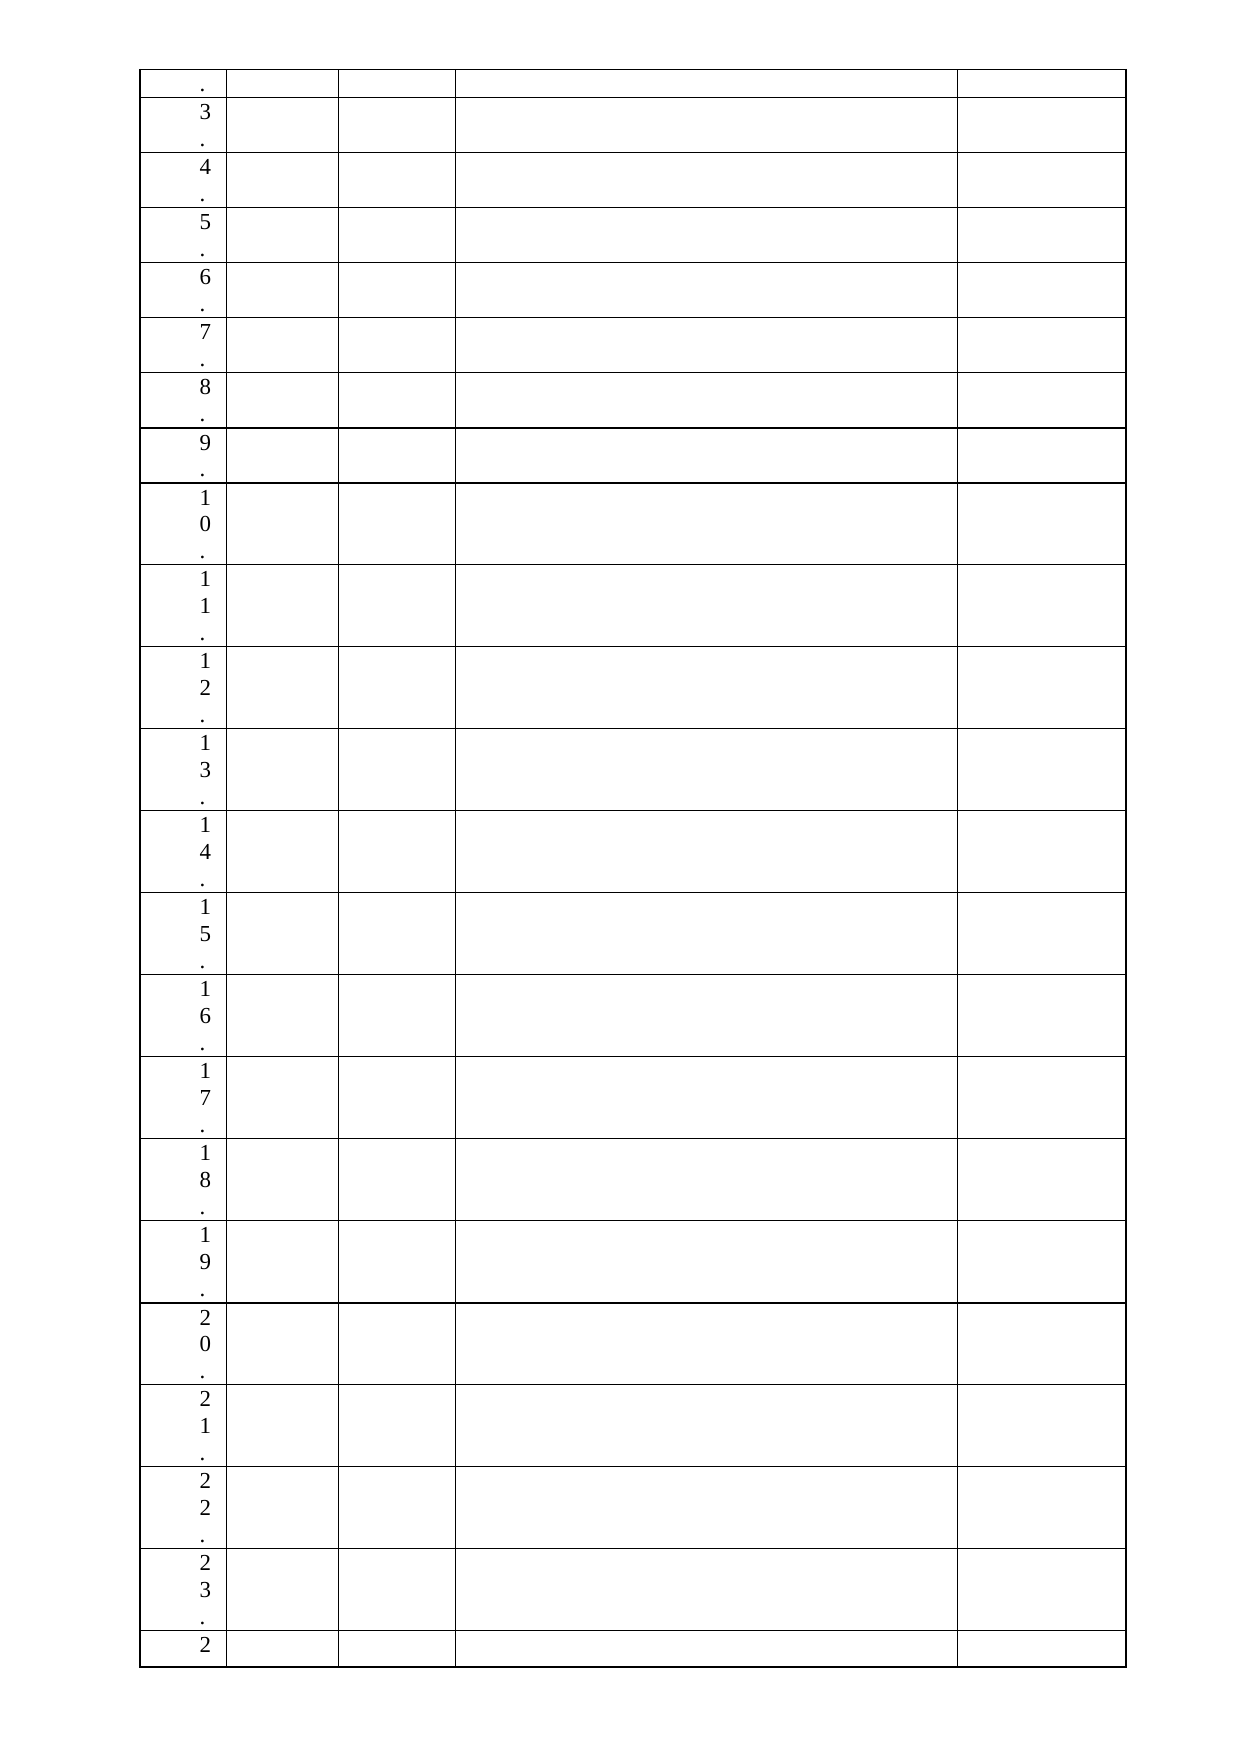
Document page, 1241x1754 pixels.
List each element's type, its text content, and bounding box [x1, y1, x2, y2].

table_cell [958, 484, 1125, 564]
table_cell [958, 811, 1125, 892]
table_cell [227, 565, 338, 646]
table_cell [456, 1549, 957, 1630]
table_cell [958, 318, 1125, 372]
table_cell [958, 1057, 1125, 1138]
table_cell 22. [141, 1467, 226, 1548]
table_cell [456, 429, 957, 482]
table_cell [456, 1467, 957, 1548]
table_cell 24. [141, 1631, 226, 1666]
table_cell [958, 1139, 1125, 1220]
table_cell 7. [141, 318, 226, 372]
table_cell 16. [141, 975, 226, 1056]
table_cell [958, 429, 1125, 482]
table_cell [456, 1631, 957, 1666]
table_cell 2. [141, 70, 226, 97]
table_cell [339, 1221, 455, 1302]
table_cell [339, 98, 455, 152]
table_cell [339, 373, 455, 427]
table_cell [227, 975, 338, 1056]
table_cell [227, 1631, 338, 1666]
table_cell [958, 1549, 1125, 1630]
table_cell [227, 1221, 338, 1302]
table_cell [227, 647, 338, 728]
table_cell [339, 1467, 455, 1548]
table_cell [339, 975, 455, 1056]
table_cell [339, 1631, 455, 1666]
table_cell [227, 208, 338, 262]
table_cell [456, 565, 957, 646]
table_cell [339, 893, 455, 974]
table_cell [339, 729, 455, 810]
table_cell [227, 1057, 338, 1138]
table_cell 6. [141, 263, 226, 317]
table_cell [958, 1304, 1125, 1384]
table_cell [227, 1304, 338, 1384]
table_cell 23. [141, 1549, 226, 1630]
table_cell 12. [141, 647, 226, 728]
table_cell [958, 263, 1125, 317]
table_cell [227, 429, 338, 482]
table_cell [227, 729, 338, 810]
table_cell [227, 153, 338, 207]
table_cell [339, 153, 455, 207]
table_cell [958, 153, 1125, 207]
table_cell [958, 893, 1125, 974]
table_cell [339, 429, 455, 482]
table_cell [958, 208, 1125, 262]
table_cell [456, 1221, 957, 1302]
table_cell [227, 98, 338, 152]
table_cell [456, 1385, 957, 1466]
table_cell [958, 1221, 1125, 1302]
table_cell [456, 1057, 957, 1138]
table_cell [456, 153, 957, 207]
table_cell 8. [141, 373, 226, 427]
table_cell [339, 1549, 455, 1630]
table_cell [456, 98, 957, 152]
table_cell [456, 373, 957, 427]
table_cell [227, 484, 338, 564]
table_cell [339, 1057, 455, 1138]
table_cell [958, 975, 1125, 1056]
table_cell [339, 1385, 455, 1466]
table_cell 5. [141, 208, 226, 262]
table_cell [227, 70, 338, 97]
table_cell [339, 1139, 455, 1220]
table_cell [456, 975, 957, 1056]
table_cell [456, 263, 957, 317]
table_cell [227, 893, 338, 974]
table_cell [958, 1385, 1125, 1466]
table_cell [456, 647, 957, 728]
table_cell 18. [141, 1139, 226, 1220]
table_cell [227, 1385, 338, 1466]
table_cell [958, 647, 1125, 728]
table_cell 20. [141, 1304, 226, 1384]
table_cell [958, 70, 1125, 97]
table_cell 19. [141, 1221, 226, 1302]
table_cell [227, 263, 338, 317]
table_cell [339, 263, 455, 317]
table_cell [958, 1631, 1125, 1666]
table_cell [958, 729, 1125, 810]
table_cell [456, 1304, 957, 1384]
table_cell 13. [141, 729, 226, 810]
table_cell [958, 565, 1125, 646]
table_cell [227, 1467, 338, 1548]
table_cell [456, 484, 957, 564]
table_cell 15. [141, 893, 226, 974]
table_cell [227, 811, 338, 892]
table_cell [339, 318, 455, 372]
table_cell 3. [141, 98, 226, 152]
table_cell [958, 98, 1125, 152]
table_cell [456, 70, 957, 97]
table_cell 9. [141, 429, 226, 482]
table_cell [456, 208, 957, 262]
table_cell [339, 208, 455, 262]
table_cell 17. [141, 1057, 226, 1138]
table_cell 14. [141, 811, 226, 892]
table_cell [456, 1139, 957, 1220]
table_cell [958, 373, 1125, 427]
table_cell [339, 565, 455, 646]
table_cell [339, 811, 455, 892]
table_cell [339, 1304, 455, 1384]
table_cell [227, 1549, 338, 1630]
table_cell [456, 729, 957, 810]
table_cell 10. [141, 484, 226, 564]
table_cell [456, 811, 957, 892]
table_cell 4. [141, 153, 226, 207]
table_cell [958, 1467, 1125, 1548]
table_cell [227, 373, 338, 427]
table_cell [227, 318, 338, 372]
table_cell 21. [141, 1385, 226, 1466]
table_cell [339, 647, 455, 728]
table_cell [456, 893, 957, 974]
table_cell 11. [141, 565, 226, 646]
table_cell [339, 484, 455, 564]
table_cell [227, 1139, 338, 1220]
table_cell [456, 318, 957, 372]
table_cell [339, 70, 455, 97]
